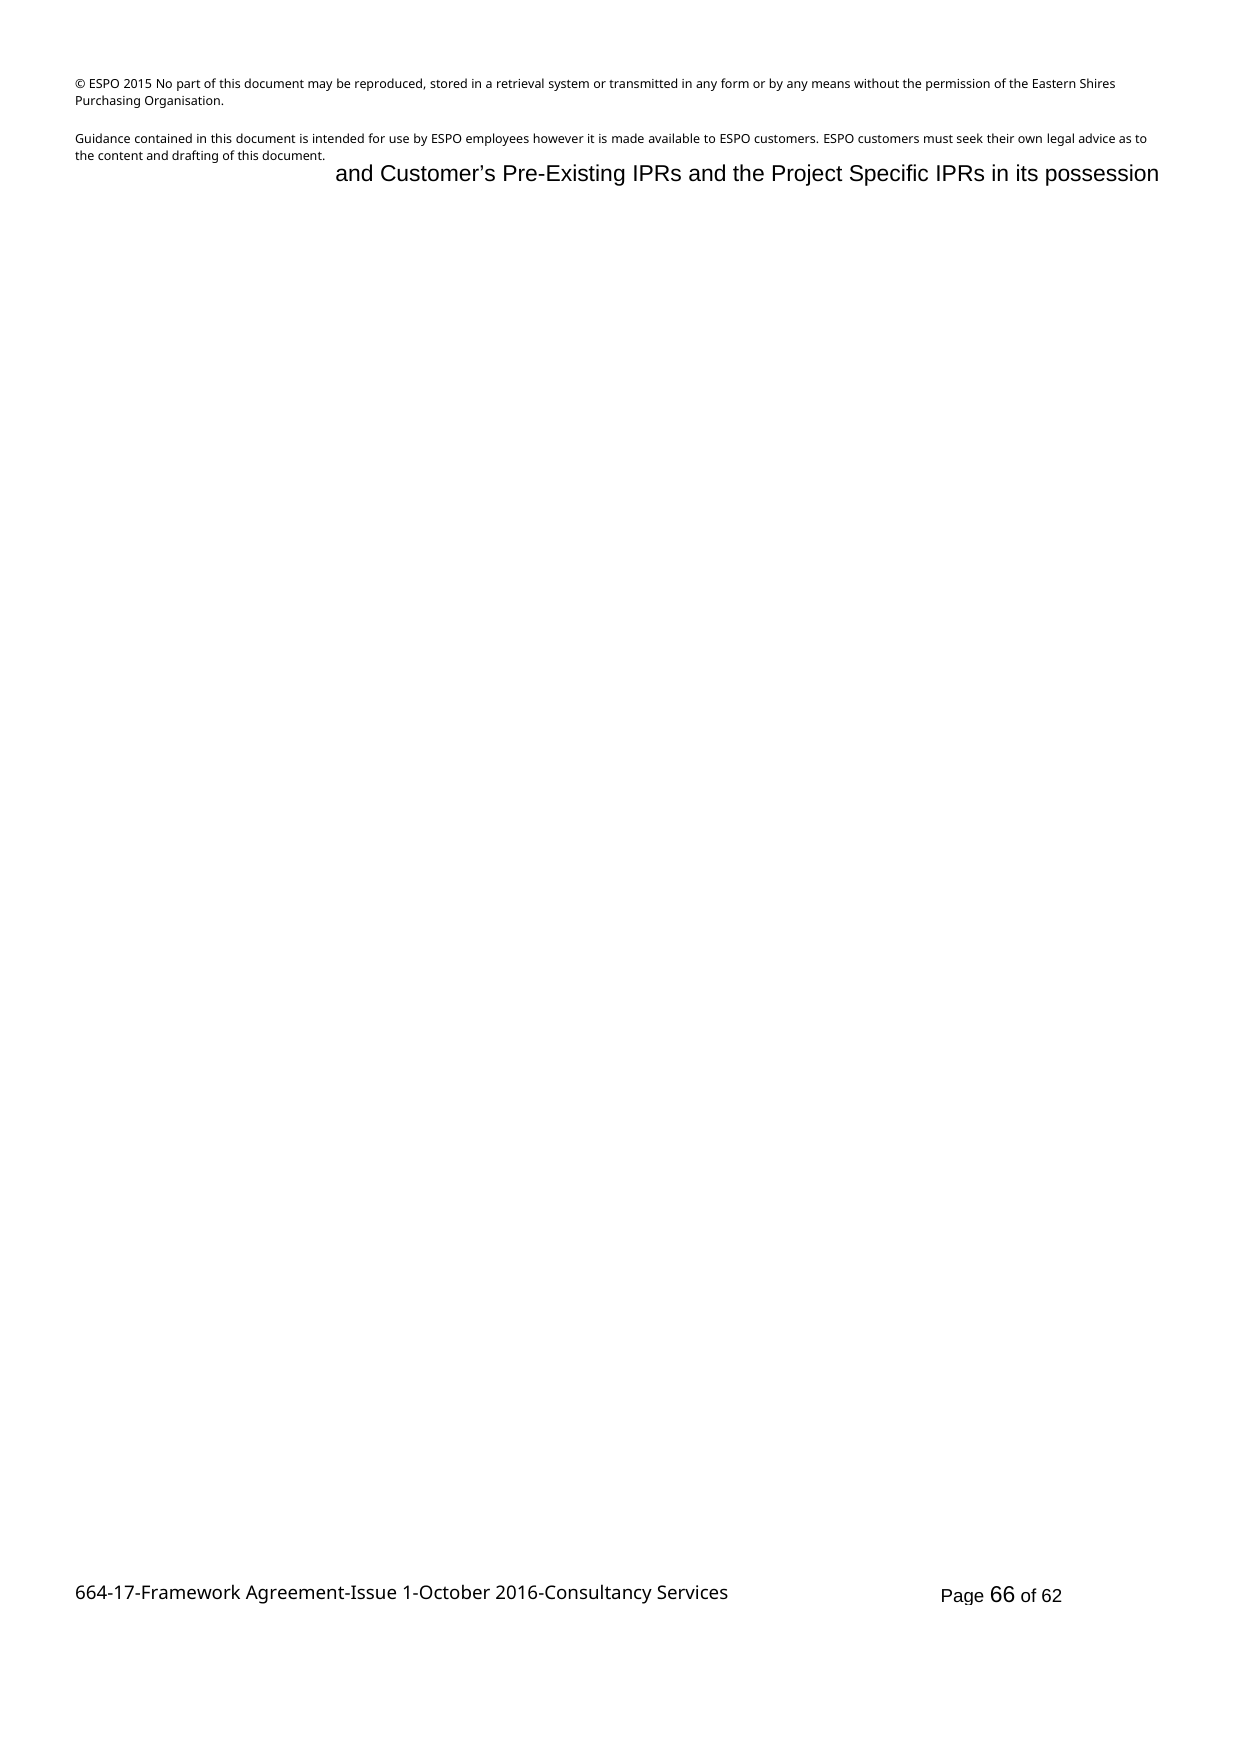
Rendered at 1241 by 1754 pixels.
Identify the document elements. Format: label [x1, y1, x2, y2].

list [223, 160, 1159, 187]
